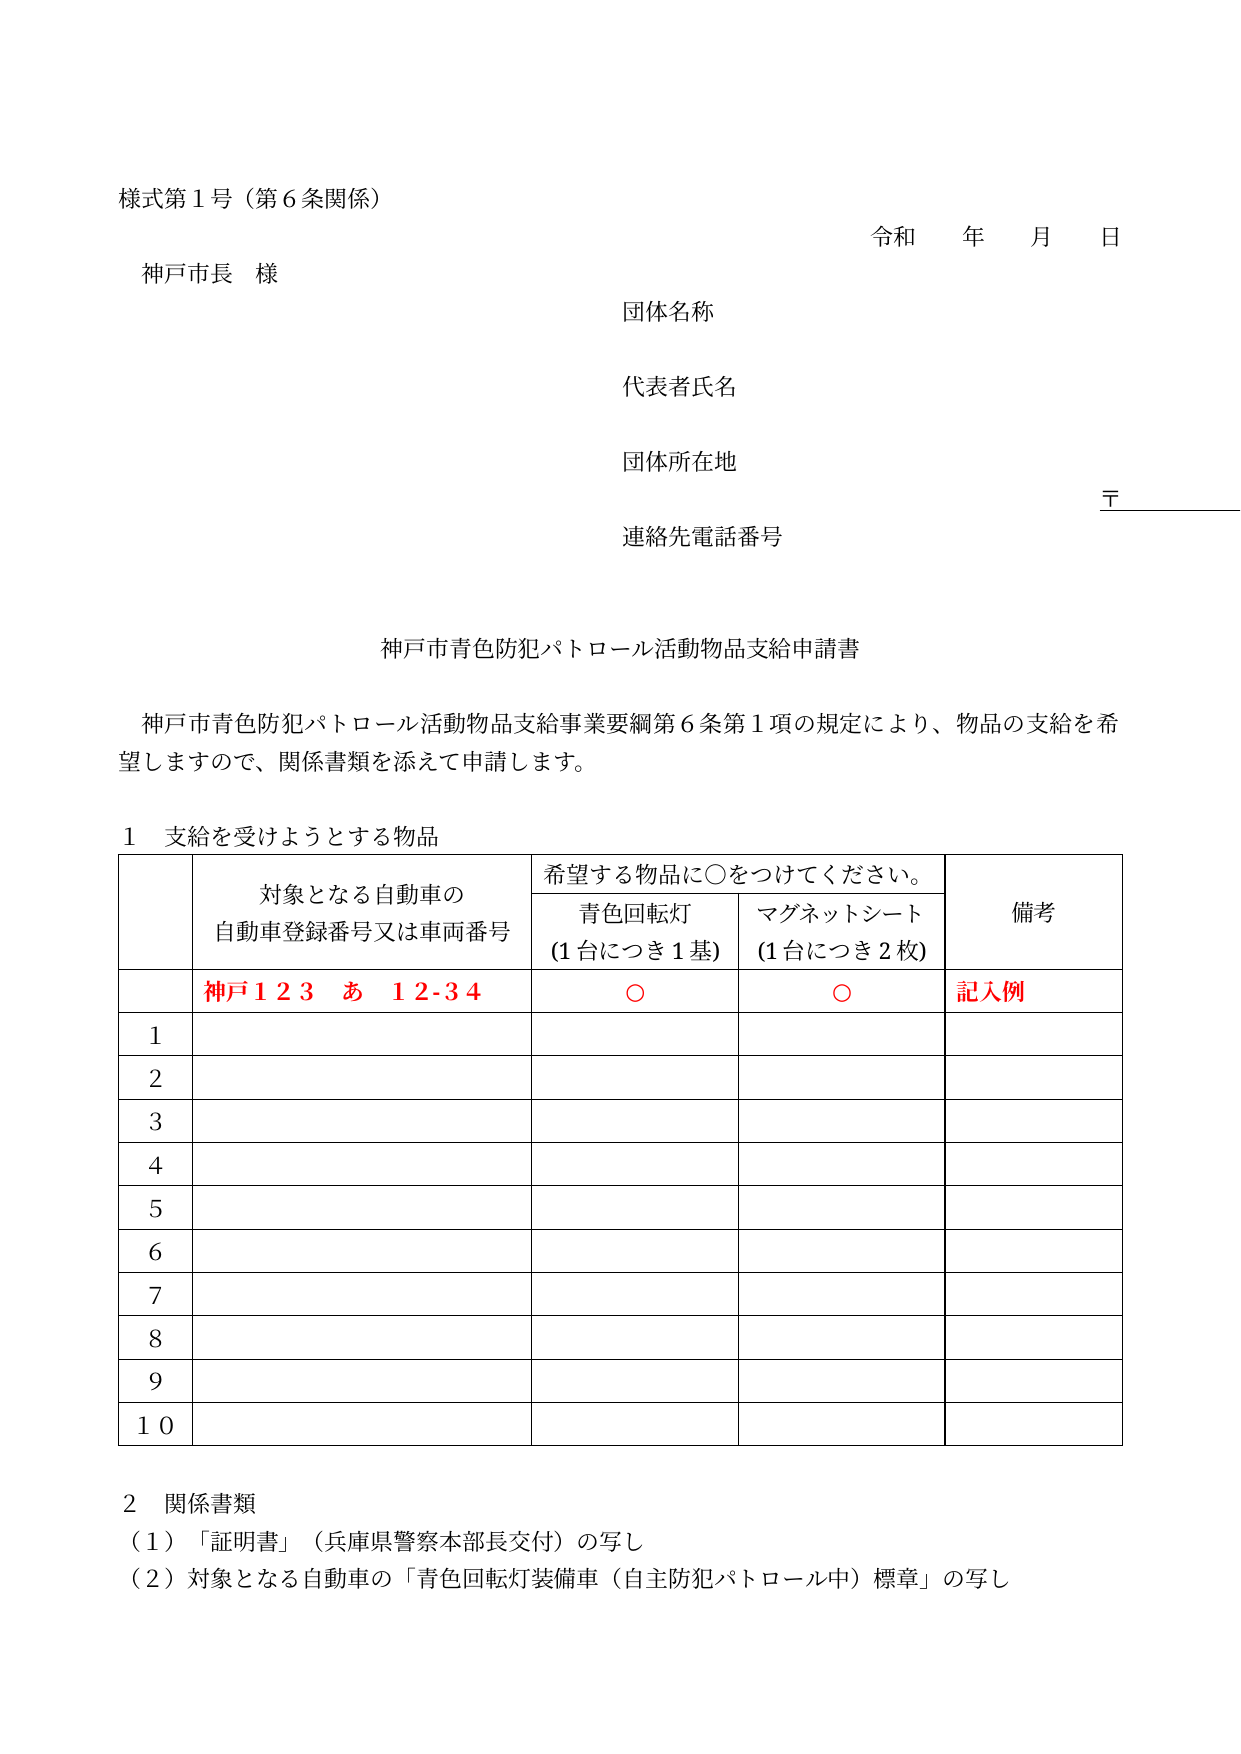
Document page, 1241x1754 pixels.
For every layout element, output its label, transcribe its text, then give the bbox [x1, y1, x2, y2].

text （２）対象となる自動車の「青色回転灯装備車（自主防犯パトロール中）標章」の写し [118, 1559, 1122, 1596]
table_cell ○ [532, 970, 738, 1012]
table_cell [946, 1230, 1122, 1272]
table_cell [739, 1013, 944, 1055]
table_cell [946, 1360, 1122, 1402]
table_cell [739, 1316, 944, 1359]
text 〒 [118, 479, 1122, 517]
table_cell [946, 1013, 1122, 1055]
table_cell [532, 1100, 738, 1142]
table_cell [532, 1273, 738, 1315]
table_cell [193, 1360, 531, 1402]
table_cell [946, 1186, 1122, 1229]
table_cell [532, 1403, 738, 1445]
table_cell [946, 1100, 1122, 1142]
table_cell 青色回転灯 (1台につき1基) [532, 894, 738, 969]
table_cell ８ [119, 1316, 192, 1359]
table_cell [532, 1143, 738, 1185]
table_cell １ [119, 1013, 192, 1055]
table_cell [193, 1186, 531, 1229]
table_cell [532, 1186, 738, 1229]
table_cell ３ [119, 1100, 192, 1142]
table_cell ２ [119, 1056, 192, 1099]
table_header 対象となる自動車の 自動車登録番号又は車両番号 [193, 855, 531, 969]
table_cell [946, 1316, 1122, 1359]
table_cell [946, 1273, 1122, 1315]
table_header 希望する物品に○をつけてください。 [532, 855, 944, 893]
table_cell [739, 1273, 944, 1315]
table_cell 神戸１２３ あ １２-３４ [193, 970, 531, 1012]
table_cell [193, 1273, 531, 1315]
table_cell [193, 1056, 531, 1099]
text 神戸市長 様 [118, 254, 1122, 292]
text （１）「証明書」（兵庫県警察本部長交付）の写し [118, 1521, 1122, 1559]
table_cell [532, 1360, 738, 1402]
text 神戸市青色防犯パトロール活動物品支給申請書 [118, 629, 1122, 667]
table_cell ５ [119, 1186, 192, 1229]
table_cell [532, 1316, 738, 1359]
table_header 備考 [946, 855, 1122, 969]
table_cell [193, 1013, 531, 1055]
table_header [119, 855, 192, 969]
table_cell ９ [119, 1360, 192, 1402]
text 令和 年 月 日 [118, 217, 1122, 254]
table_cell [193, 1100, 531, 1142]
table_cell マグネットシート (1台につき2枚) [739, 894, 944, 969]
table_cell [193, 1316, 531, 1359]
table_cell [739, 1143, 944, 1185]
text 様式第１号（第６条関係） [118, 179, 1122, 217]
text １ 支給を受けようとする物品 [118, 817, 1122, 854]
table_cell [532, 1056, 738, 1099]
table_cell [193, 1143, 531, 1185]
text 団体名称 [118, 292, 1122, 329]
table_cell [739, 1230, 944, 1272]
table_cell ４ [119, 1143, 192, 1185]
table_cell [739, 1056, 944, 1099]
table_cell [532, 1013, 738, 1055]
table_cell [946, 1403, 1122, 1445]
table_cell ７ [119, 1273, 192, 1315]
table_cell [946, 1056, 1122, 1099]
text 神戸市青色防犯パトロール活動物品支給事業要綱第６条第１項の規定により、物品の支給を希望しますので、関係書類を添えて申請します。 [118, 704, 1122, 779]
text 連絡先電話番号 [118, 517, 1122, 554]
table_cell [739, 1186, 944, 1229]
table_cell ６ [119, 1230, 192, 1272]
table_cell ○ [739, 970, 944, 1012]
text 団体所在地 [118, 442, 1122, 479]
table_cell [739, 1100, 944, 1142]
text ２ 関係書類 [118, 1484, 1122, 1521]
table_cell [119, 970, 192, 1012]
table_cell [739, 1360, 944, 1402]
table_cell １０ [119, 1403, 192, 1445]
table_cell [193, 1230, 531, 1272]
table_cell [946, 1143, 1122, 1185]
table_cell [193, 1403, 531, 1445]
table_cell [532, 1230, 738, 1272]
table_cell [739, 1403, 944, 1445]
table_cell 記入例 [946, 970, 1122, 1012]
text 代表者氏名 [118, 367, 1122, 404]
